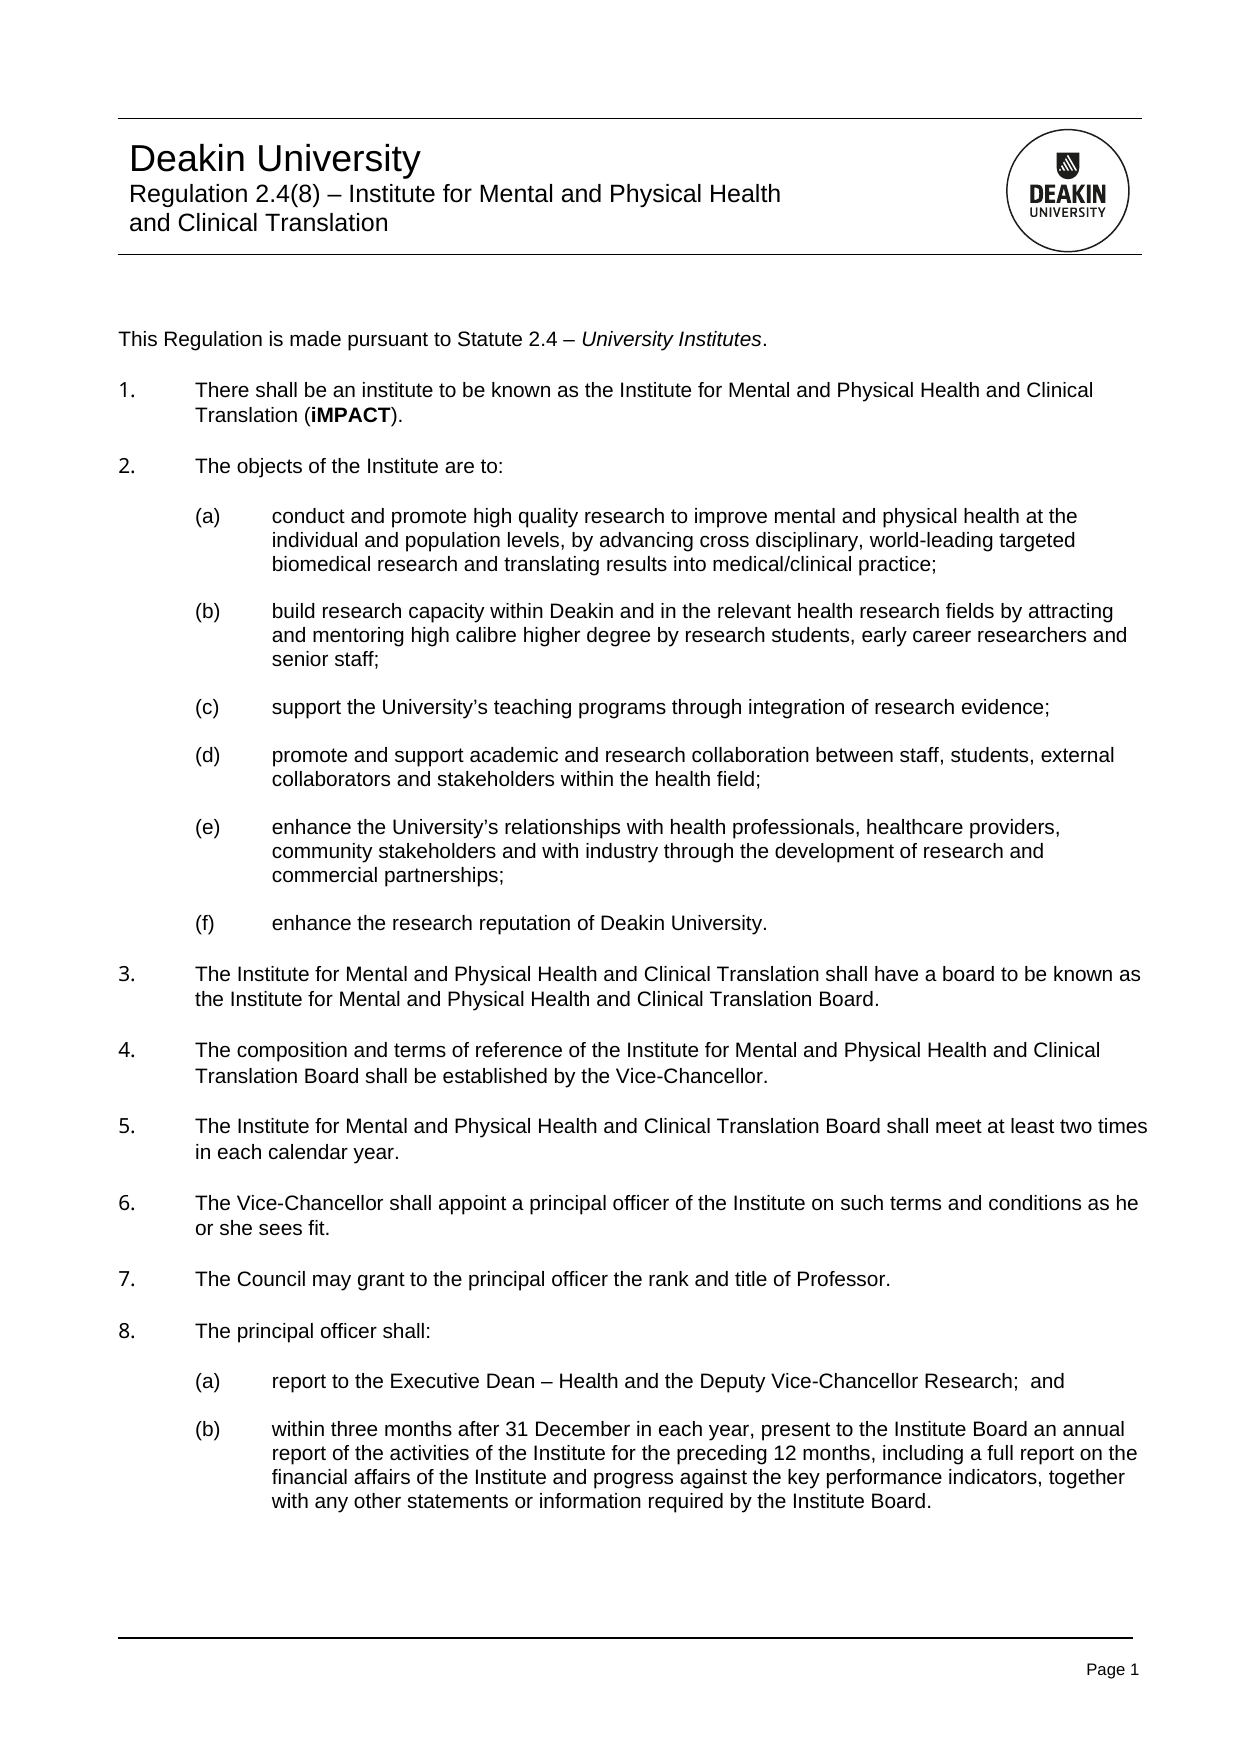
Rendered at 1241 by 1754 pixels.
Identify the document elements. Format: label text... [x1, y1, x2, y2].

text This Regulation is made pursuant to Statute 2.4 – University Institutes. [118, 327, 1152, 351]
list build research capacity within Deakin and in the relevant health research fields by attracting and mentoring high calibre higher degree by research students, early career researchers and senior staff; [195, 599, 1152, 671]
list The principal officer shall: [118, 1317, 1152, 1345]
list The Vice-Chancellor shall appoint a principal officer of the Institute on such terms and conditions as he or she sees fit. [118, 1188, 1152, 1240]
list The composition and terms of reference of the Institute for Mental and Physical Health and Clinical Translation Board shall be established by the Vice-Chancellor. [118, 1035, 1152, 1087]
list enhance the University’s relationships with health professionals, healthcare providers, community stakeholders and with industry through the development of research and commercial partnerships; [195, 815, 1152, 887]
list report to the Executive Dean – Health and the Deputy Vice-Chancellor Research; and [195, 1369, 1152, 1393]
table_header Deakin University Regulation 2.4(8) – Institute for Mental and Physical Health and Clinical Translation [118, 119, 842, 254]
table_header [842, 119, 1142, 254]
list enhance the research reputation of Deakin University. [195, 911, 1152, 935]
list conduct and promote high quality research to improve mental and physical health at the individual and population levels, by advancing cross disciplinary, world-leading targeted biomedical research and translating results into medical/clinical practice; [195, 503, 1152, 575]
list within three months after 31 December in each year, present to the Institute Board an annual report of the activities of the Institute for the preceding 12 months, including a full report on the financial affairs of the Institute and progress against the key performance indicators, together with any other statements or information required by the Institute Board. [195, 1417, 1152, 1513]
list The objects of the Institute are to: [118, 451, 1152, 479]
list The Institute for Mental and Physical Health and Clinical Translation shall have a board to be known as the Institute for Mental and Physical Health and Clinical Translation Board. [118, 959, 1152, 1011]
list promote and support academic and research collaboration between staff, students, external collaborators and stakeholders within the health field; [195, 743, 1152, 791]
list There shall be an institute to be known as the Institute for Mental and Physical Health and Clinical Translation (iMPACT). [118, 375, 1152, 427]
list support the University’s teaching programs through integration of research evidence; [195, 695, 1152, 719]
list The Council may grant to the principal officer the rank and title of Professor. [118, 1264, 1152, 1293]
list The Institute for Mental and Physical Health and Clinical Translation Board shall meet at least two times in each calendar year. [118, 1111, 1152, 1164]
